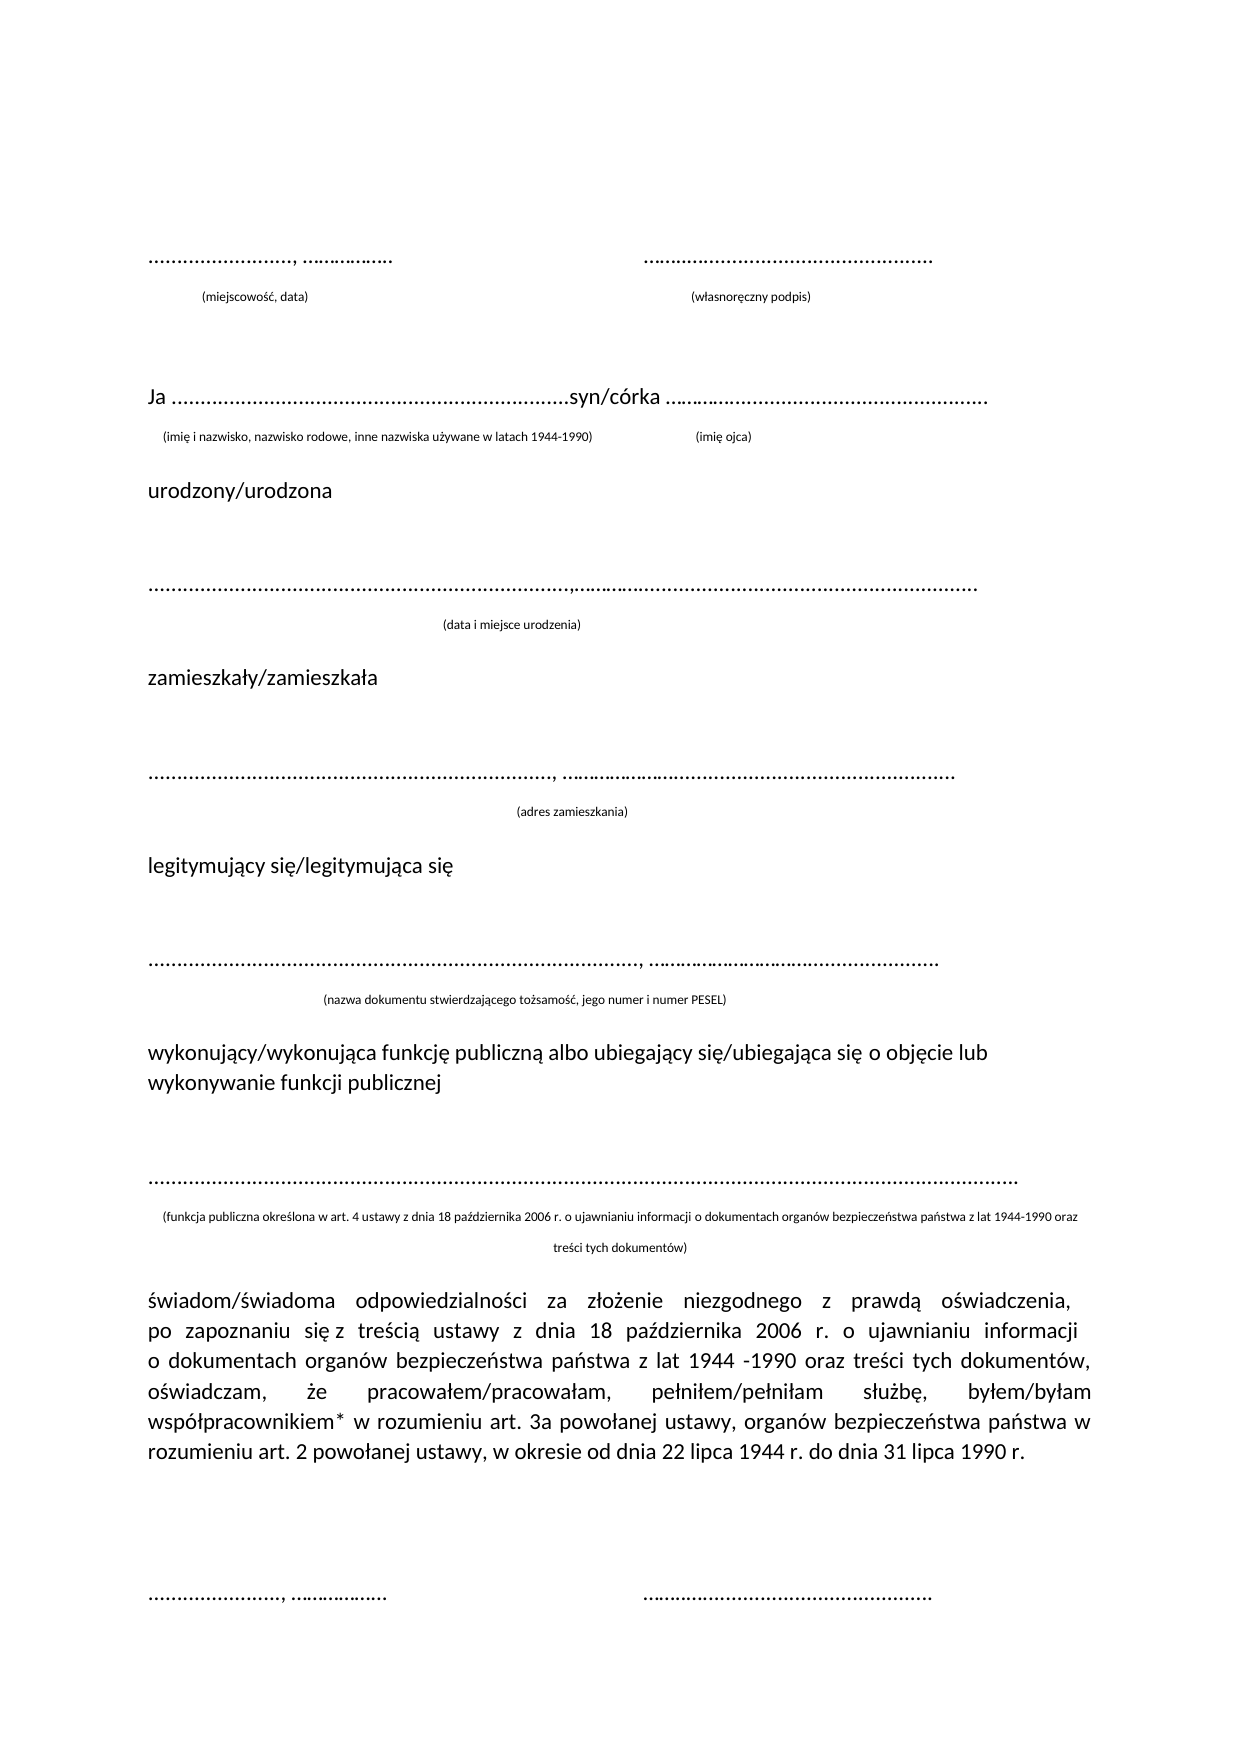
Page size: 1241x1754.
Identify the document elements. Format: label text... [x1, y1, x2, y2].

text (nazwa dokumentu stwierdzającego tożsamość, jego numer i numer PESEL) [148, 991, 1093, 1019]
text Ja .....................................................................syn/córka …………............................................. [148, 382, 1093, 410]
text ........................., …………….. ……..…........................................ [148, 241, 1093, 269]
text legitymujący się/legitymująca się [148, 851, 1093, 879]
text (adres zamieszkania) [516, 804, 1093, 832]
text .........................................................................,…………........................................................... [148, 569, 1093, 597]
text świadom/świadoma odpowiedzialności za złożenie niezgodnego z prawdą oświadczenia, po zapoznaniu się z treścią ustawy z dnia 18 października 2006 r. o ujawnianiu informacji o dokumentach organów bezpieczeństwa państwa z lat 1944 -1990 oraz treści tych dokumentów, oświadczam, że pracowałem/pracowałam, pełniłem/pełniłam służbę, byłem/byłam współpracownikiem* w rozumieniu art. 3a powołanej ustawy, organów bezpieczeństwa państwa w rozumieniu art. 2 powołanej ustawy, w okresie od dnia 22 lipca 1944 r. do dnia 31 lipca 1990 r. [148, 1286, 1093, 1465]
text ......................................................................, …………………................................................. [148, 757, 1093, 785]
text (miejscowość, data) (własnoręczny podpis) [148, 288, 1093, 316]
text (imię i nazwisko, nazwisko rodowe, inne nazwiska używane w latach 1944-1990) (imię ojca) [148, 429, 1093, 457]
text ....................................................................................., …………………………....................... [148, 944, 1093, 972]
text wykonujący/wykonująca funkcję publiczną albo ubiegający się/ubiegająca się o objęcie lub wykonywanie funkcji publicznej [148, 1038, 1093, 1096]
text urodzony/urodzona [148, 476, 1093, 504]
text ......................., ……………... ……..…........................................ [148, 1578, 1093, 1606]
text ....................................................................................................................................................... [148, 1162, 1093, 1190]
text (funkcja publiczna określona w art. 4 ustawy z dnia 18 października 2006 r. o ujawnianiu informacji o dokumentach organów bezpieczeństwa państwa z lat 1944-1990 oraz treści tych dokumentów) [148, 1209, 1093, 1267]
text zamieszkały/zamieszkała [148, 663, 1093, 691]
text (data i miejsce urodzenia) [369, 616, 1093, 644]
